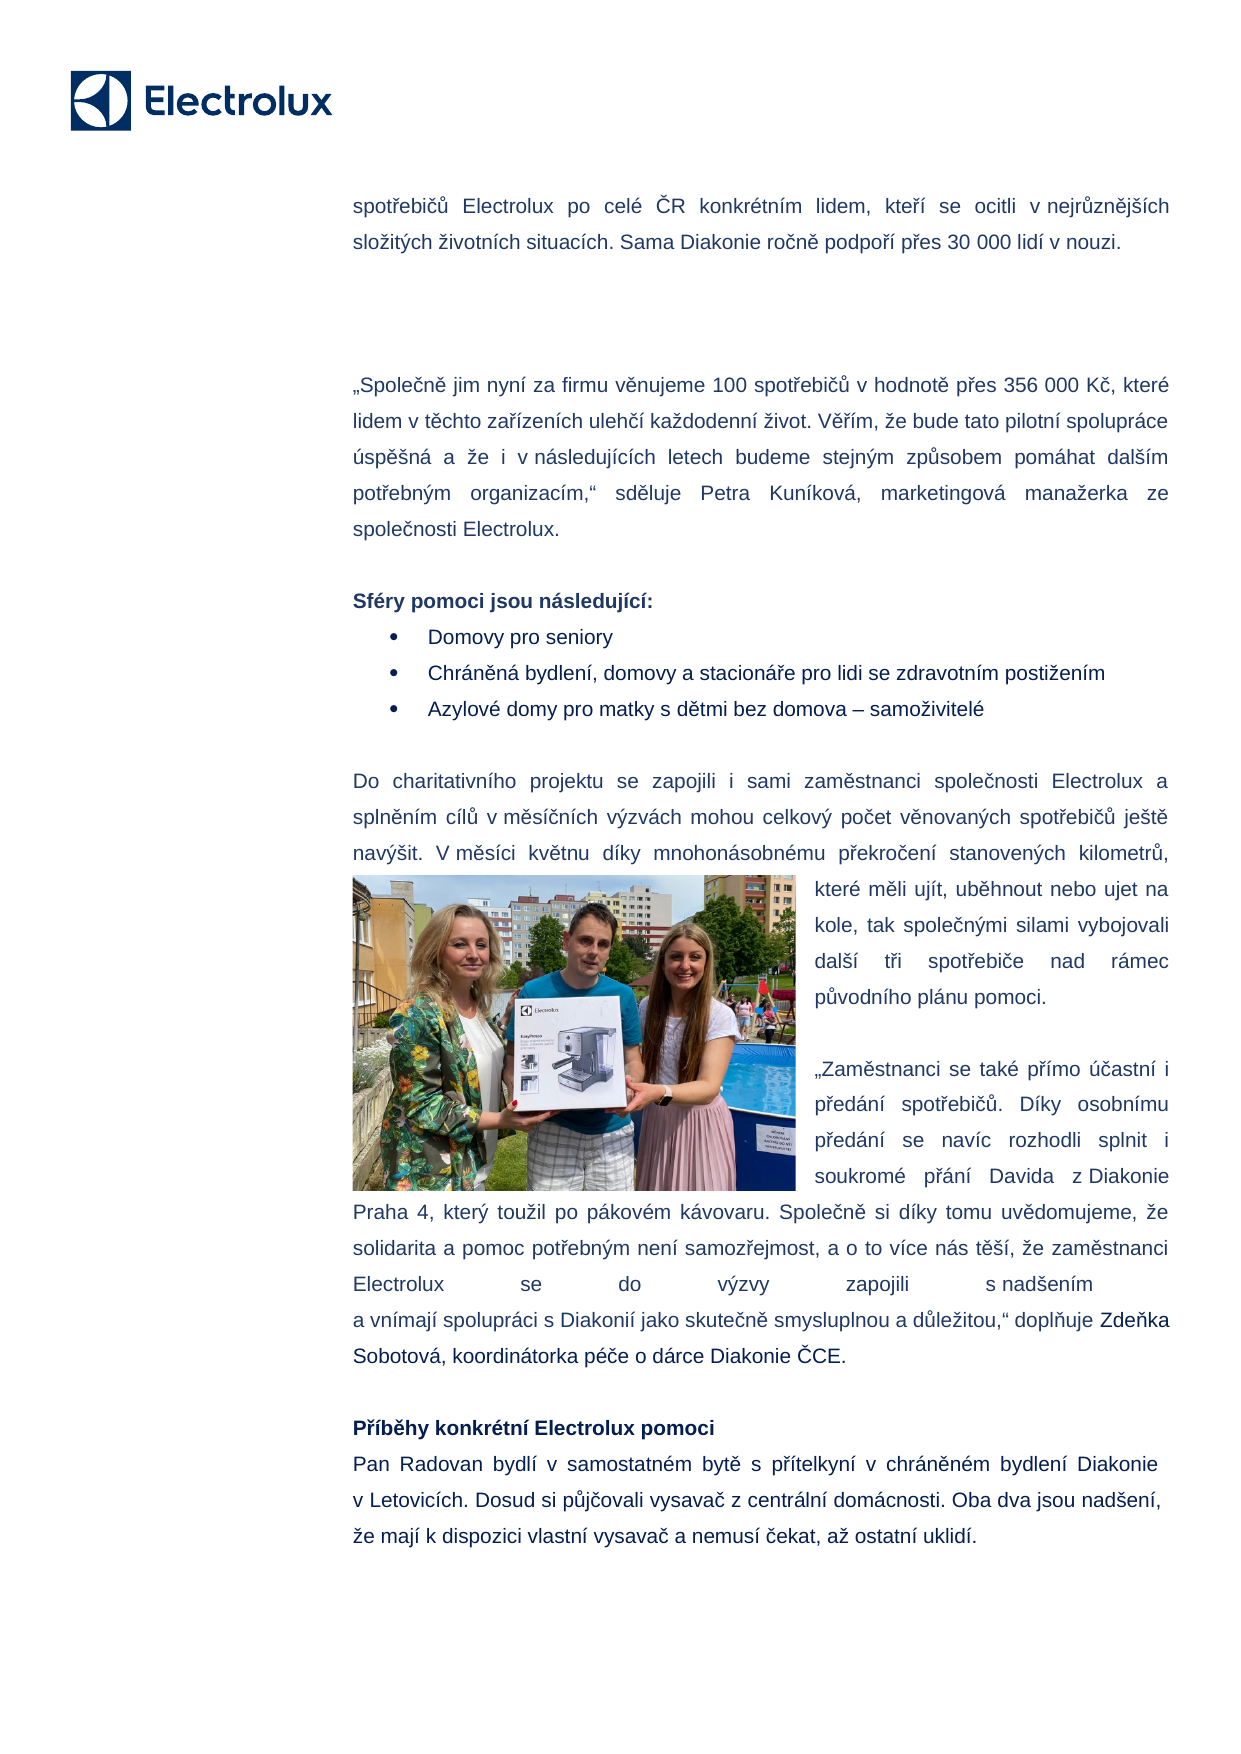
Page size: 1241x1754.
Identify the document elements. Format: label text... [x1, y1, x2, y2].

list Chráněná bydlení, domovy a stacionáře pro lidi se zdravotním postižením [390, 661, 1169, 685]
list Domovy pro seniory [390, 625, 1169, 649]
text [353, 193, 1169, 253]
text „Zaměstnanci se také přímo účastní i předání spotřebičů. Díky osobnímu předání se navíc rozhodli splnit i soukromé přání Davida z Diakonie Praha 4, který toužil po pákovém kávovaru. Společně si díky tomu uvědomujeme, že solidarita a pomoc potřebným není samozřejmost, a o to více nás těší, že zaměstnanci Electrolux se do výzvy zapojili s nadšením a vnímají spolupráci s Diakonií jako skutečně smysluplnou a důležitou,“ doplňuje Zdeňka Sobotová, koordinátorka péče o dárce Diakonie ČCE. [353, 1056, 1169, 1368]
text Do charitativního projektu se zapojili i sami zaměstnanci společnosti Electrolux a splněním cílů v měsíčních výzvách mohou celkový počet věnovaných spotřebičů ještě navýšit. V měsíci květnu díky mnohonásobnému překročení stanovených kilometrů, které měli ujít, uběhnout nebo ujet na kole, tak společnými silami vybojovali další tři spotřebiče nad rámec původního plánu pomoci. [353, 769, 1169, 1008]
list Azylové domy pro matky s dětmi bez domova – samoživitelé [390, 697, 1169, 721]
text Příběhy konkrétní Electrolux pomoci [353, 1416, 1169, 1440]
text „Společně jim nyní za firmu věnujeme 100 spotřebičů v hodnotě přes 356 000 Kč, které lidem v těchto zařízeních ulehčí každodenní život. Věřím, že bude tato pilotní spolupráce úspěšná a že i v následujících letech budeme stejným způsobem pomáhat dalším potřebným organizacím,“ sděluje Petra Kuníková, marketingová manažerka ze společnosti Electrolux. [353, 373, 1169, 541]
text Sféry pomoci jsou následující: [353, 589, 1169, 613]
picture [352, 875, 796, 1191]
text Pan Radovan bydlí v samostatném bytě s přítelkyní v chráněném bydlení Diakonie v Letovicích. Dosud si půjčovali vysavač z centrální domácnosti. Oba dva jsou nadšení, že mají k dispozici vlastní vysavač a nemusí čekat, až ostatní uklidí. [353, 1452, 1169, 1547]
